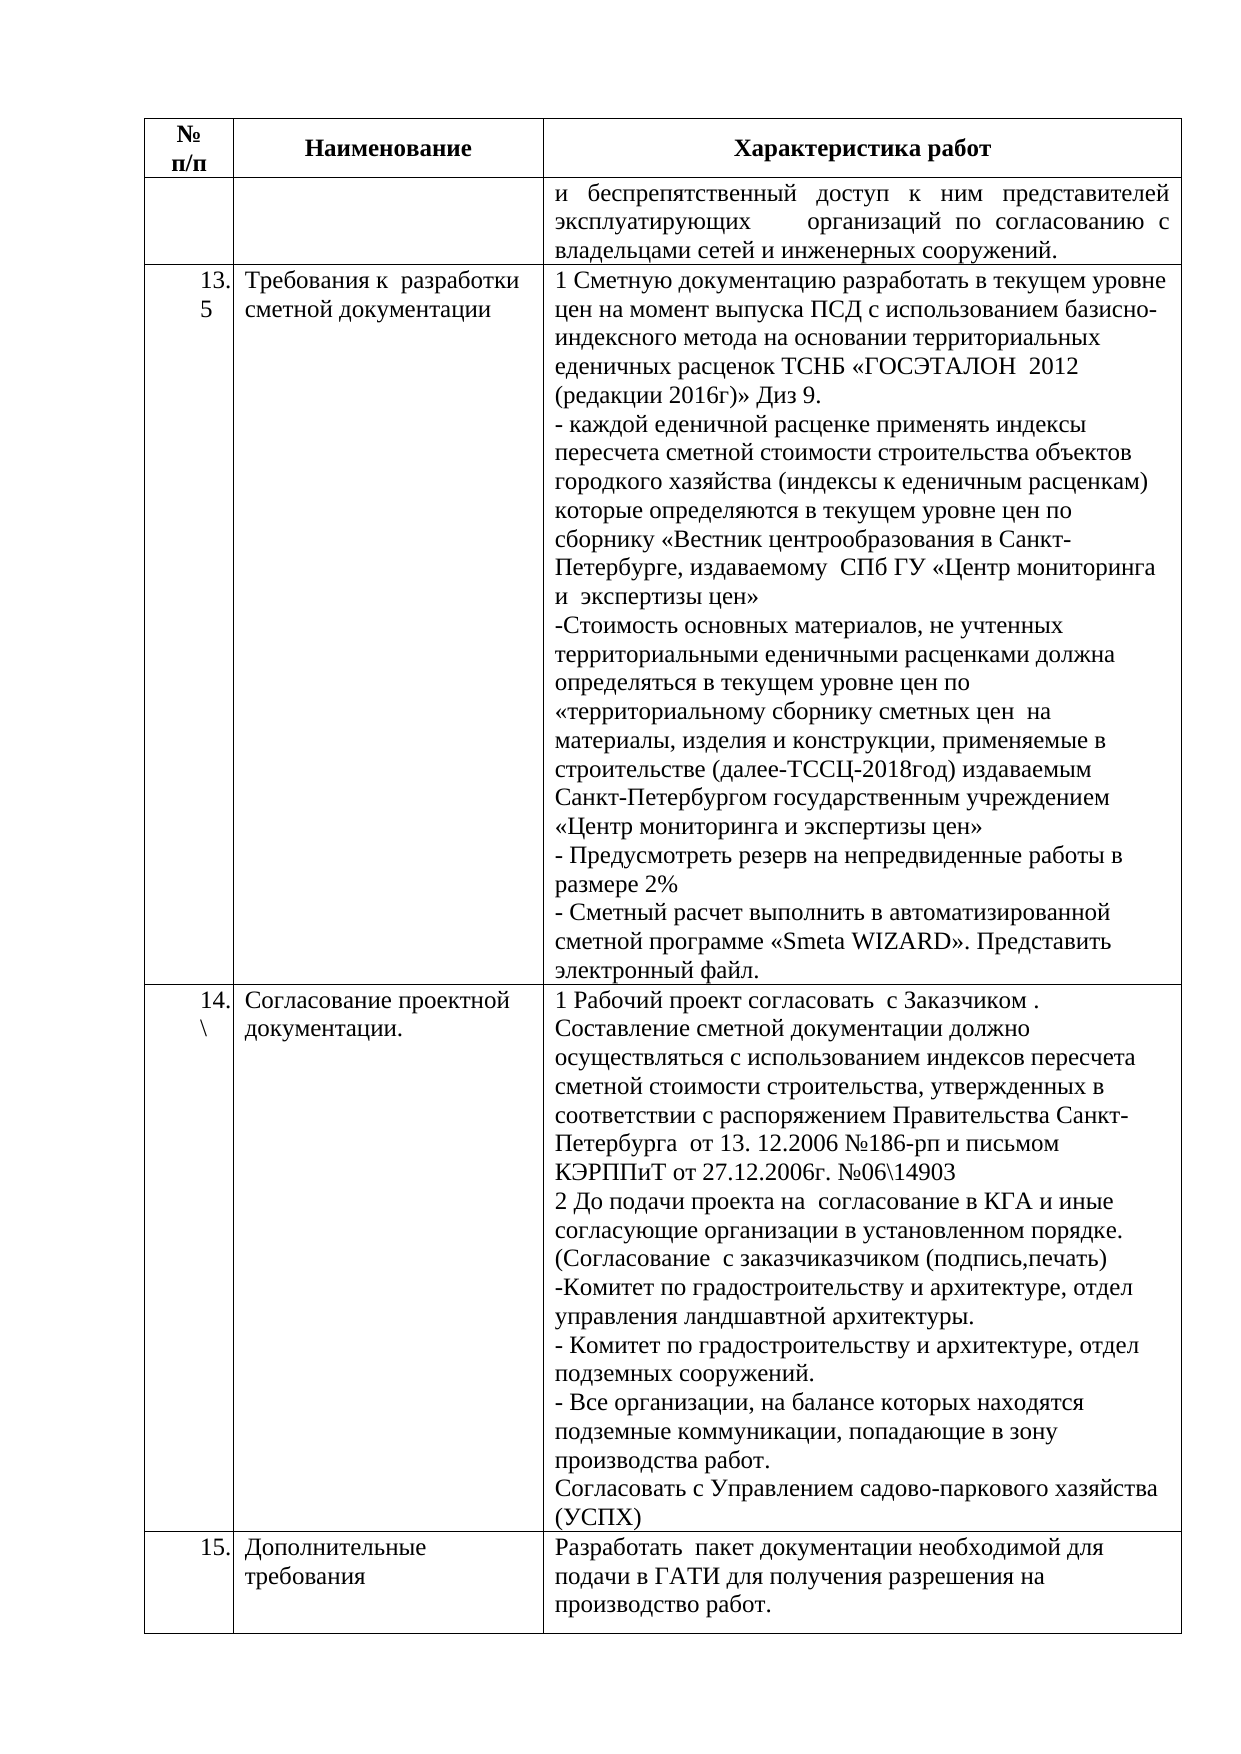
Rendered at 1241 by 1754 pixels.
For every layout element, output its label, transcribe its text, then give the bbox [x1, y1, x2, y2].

table_header № п/п [145, 119, 233, 177]
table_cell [234, 178, 543, 264]
table_cell [145, 178, 233, 264]
table_cell 1 Рабочий проект согласовать с Заказчиком . Составление сметной документации должно осуществляться с использованием индексов пересчета сметной стоимости строительства, утвержденных в соответствии с распоряжением Правительства Санкт-Петербурга от 13. 12.2006 №186-рп и письмом КЭРППиТ от 27.12.2006г. №06\14903 2 До подачи проекта на согласование в КГА и иные согласующие организации в установленном порядке. (Согласование с заказчиказчиком (подпись,печать) -Комитет по градостроительству и архитектуре, отдел управления ландшавтной архитектуры. - Комитет по градостроительству и архитектуре, отдел подземных сооружений. - Все организации, на балансе которых находятся подземные коммуникации, попадающие в зону производства работ. Согласовать с Управлением садово-паркового хазяйства (УСПХ) [544, 985, 1181, 1531]
table_cell \ [145, 985, 233, 1531]
table_header Характеристика работ [544, 119, 1181, 177]
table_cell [544, 178, 1181, 264]
table_cell Дополнительные требования [234, 1532, 543, 1633]
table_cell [544, 1532, 1181, 1633]
table_cell Требования к разработки сметной документации [234, 265, 543, 984]
table_cell 5 [145, 265, 233, 984]
table_cell [145, 1532, 233, 1633]
table_cell Согласование проектной документации. [234, 985, 543, 1531]
table_header Наименование [234, 119, 543, 177]
table_cell 1 Сметную документацию разработать в текущем уровне цен на момент выпуска ПСД с использованием базисно- индексного метода на основании территориальных еденичных расценок ТСНБ «ГОСЭТАЛОН 2012 (редакции 2016г)» Диз 9. - каждой еденичной расценке применять индексы пересчета сметной стоимости строительства объектов городкого хазяйства (индексы к еденичным расценкам) которые определяются в текущем уровне цен по сборнику «Вестник центрообразования в Санкт-Петербурге, издаваемому СПб ГУ «Центр мониторинга и экспертизы цен» -Стоимость основных материалов, не учтенных территориальными еденичными расценками должна определяться в текущем уровне цен по «территориальному сборнику сметных цен на материалы, изделия и конструкции, применяемые в строительстве (далее-ТССЦ-2018год) издаваемым Санкт-Петербургом государственным учреждением «Центр мониторинга и экспертизы цен» - Предусмотреть резерв на непредвиденные работы в размере 2% - Сметный расчет выполнить в автоматизированной сметной программе «Smeta WIZARD». Представить электронный файл. [544, 265, 1181, 984]
